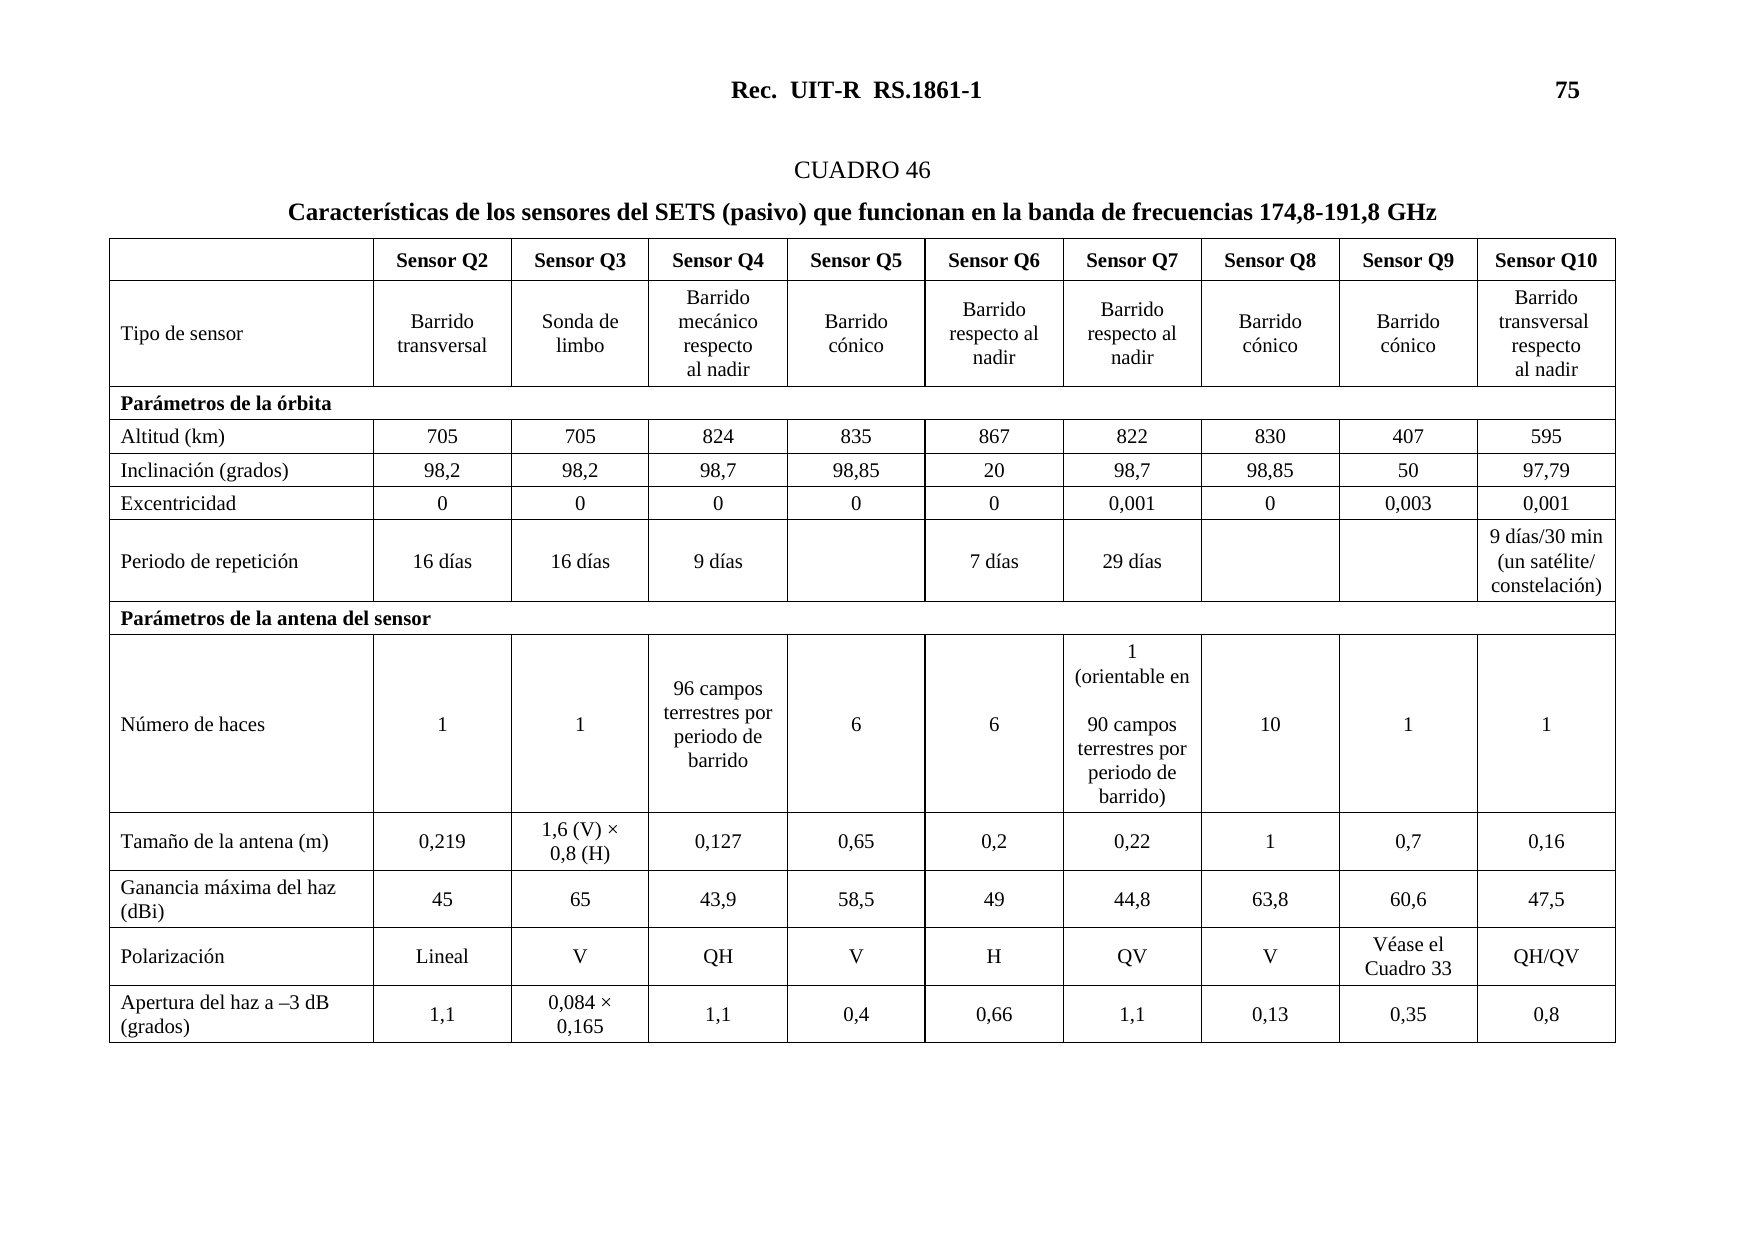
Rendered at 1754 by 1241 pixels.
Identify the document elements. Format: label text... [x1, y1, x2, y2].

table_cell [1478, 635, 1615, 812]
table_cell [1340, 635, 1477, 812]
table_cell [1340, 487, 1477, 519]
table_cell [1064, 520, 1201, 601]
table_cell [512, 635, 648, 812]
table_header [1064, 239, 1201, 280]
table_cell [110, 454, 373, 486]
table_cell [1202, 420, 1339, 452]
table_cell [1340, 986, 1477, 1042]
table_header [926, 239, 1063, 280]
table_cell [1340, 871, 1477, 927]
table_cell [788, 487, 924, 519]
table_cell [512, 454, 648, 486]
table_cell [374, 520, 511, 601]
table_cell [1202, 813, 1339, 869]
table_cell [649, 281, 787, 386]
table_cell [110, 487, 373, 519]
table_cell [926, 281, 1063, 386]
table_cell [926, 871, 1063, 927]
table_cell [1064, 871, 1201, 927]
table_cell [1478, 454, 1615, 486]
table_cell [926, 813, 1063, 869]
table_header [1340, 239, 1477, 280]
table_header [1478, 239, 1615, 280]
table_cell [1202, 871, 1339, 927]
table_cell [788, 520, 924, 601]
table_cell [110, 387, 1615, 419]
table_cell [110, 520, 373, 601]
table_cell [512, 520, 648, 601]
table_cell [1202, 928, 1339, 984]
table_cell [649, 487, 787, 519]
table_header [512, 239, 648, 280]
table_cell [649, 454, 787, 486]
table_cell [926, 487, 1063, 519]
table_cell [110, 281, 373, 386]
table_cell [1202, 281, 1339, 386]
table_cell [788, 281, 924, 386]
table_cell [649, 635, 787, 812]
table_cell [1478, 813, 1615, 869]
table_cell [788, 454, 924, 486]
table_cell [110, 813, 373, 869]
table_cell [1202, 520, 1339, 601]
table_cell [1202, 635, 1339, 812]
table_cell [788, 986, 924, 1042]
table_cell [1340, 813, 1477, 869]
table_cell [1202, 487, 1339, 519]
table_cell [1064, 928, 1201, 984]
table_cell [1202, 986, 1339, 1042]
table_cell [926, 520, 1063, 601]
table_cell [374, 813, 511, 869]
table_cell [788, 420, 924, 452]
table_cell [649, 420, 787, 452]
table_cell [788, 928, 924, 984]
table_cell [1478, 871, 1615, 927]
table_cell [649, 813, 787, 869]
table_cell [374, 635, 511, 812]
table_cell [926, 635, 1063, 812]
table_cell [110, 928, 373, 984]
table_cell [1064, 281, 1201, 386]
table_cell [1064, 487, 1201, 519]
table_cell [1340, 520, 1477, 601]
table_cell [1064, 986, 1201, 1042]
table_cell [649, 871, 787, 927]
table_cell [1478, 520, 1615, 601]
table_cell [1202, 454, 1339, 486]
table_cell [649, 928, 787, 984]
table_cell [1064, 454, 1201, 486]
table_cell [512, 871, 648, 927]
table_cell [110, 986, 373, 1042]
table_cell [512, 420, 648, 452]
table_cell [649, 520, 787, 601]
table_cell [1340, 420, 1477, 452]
title Características de los sensores del SETS (pasivo) que funcionan en la banda de frecuencias 174,8-191,8 GHz [118, 197, 1606, 226]
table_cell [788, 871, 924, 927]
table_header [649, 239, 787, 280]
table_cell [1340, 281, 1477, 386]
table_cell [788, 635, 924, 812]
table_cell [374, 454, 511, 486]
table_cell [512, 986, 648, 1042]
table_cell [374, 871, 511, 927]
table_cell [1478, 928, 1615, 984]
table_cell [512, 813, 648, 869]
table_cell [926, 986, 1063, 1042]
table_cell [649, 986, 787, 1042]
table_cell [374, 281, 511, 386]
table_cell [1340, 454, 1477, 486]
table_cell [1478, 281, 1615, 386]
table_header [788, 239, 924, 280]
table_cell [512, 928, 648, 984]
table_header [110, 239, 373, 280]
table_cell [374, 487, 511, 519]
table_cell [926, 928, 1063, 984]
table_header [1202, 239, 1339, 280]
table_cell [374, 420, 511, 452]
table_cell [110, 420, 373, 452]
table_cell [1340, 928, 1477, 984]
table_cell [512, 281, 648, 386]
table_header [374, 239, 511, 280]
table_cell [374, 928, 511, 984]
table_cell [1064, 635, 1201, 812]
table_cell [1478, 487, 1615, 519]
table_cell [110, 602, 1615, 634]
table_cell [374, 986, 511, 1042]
text CUADRO 46 [118, 156, 1606, 184]
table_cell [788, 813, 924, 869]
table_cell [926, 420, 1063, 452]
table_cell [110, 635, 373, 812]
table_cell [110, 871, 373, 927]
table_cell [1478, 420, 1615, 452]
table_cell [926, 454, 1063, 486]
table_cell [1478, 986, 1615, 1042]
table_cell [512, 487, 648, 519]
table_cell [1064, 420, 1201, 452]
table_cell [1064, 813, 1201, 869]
